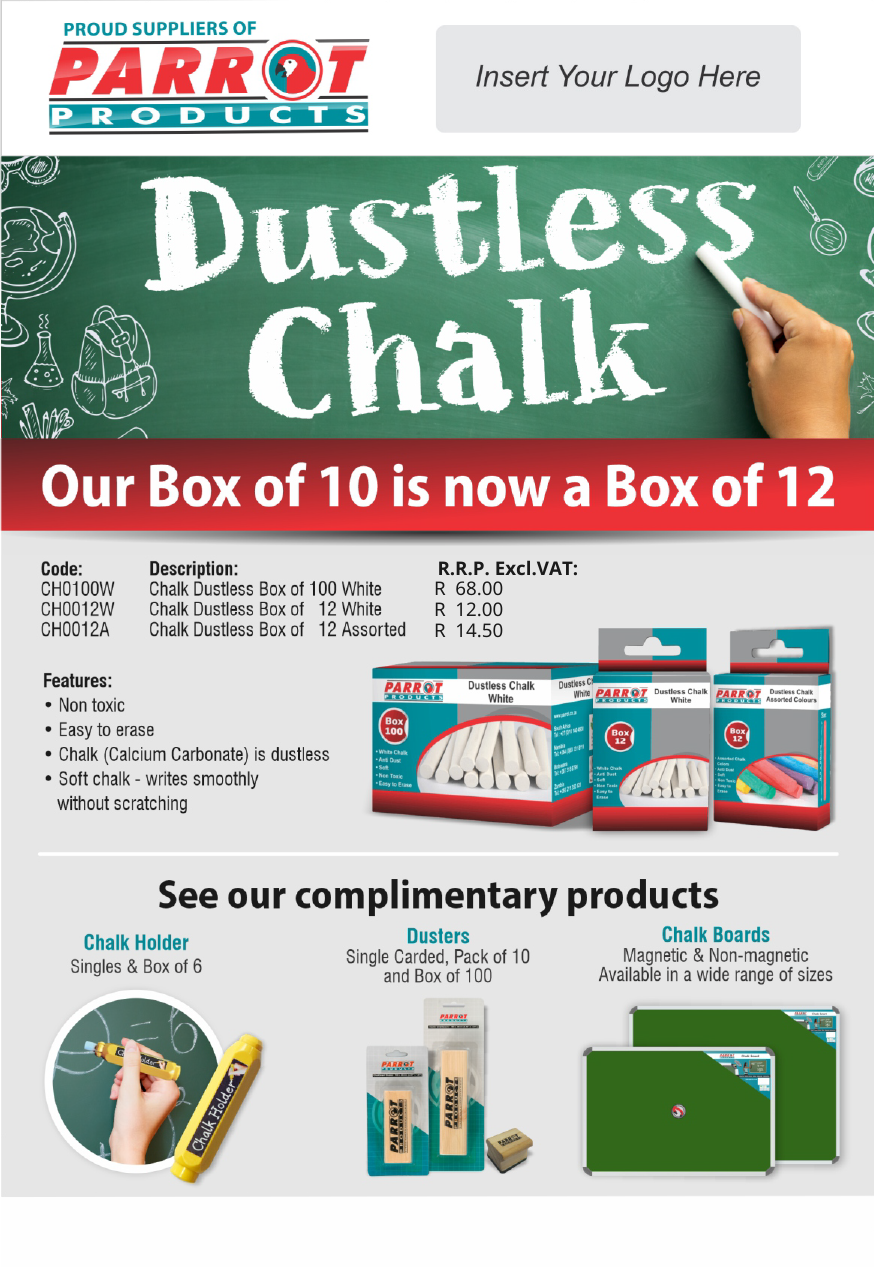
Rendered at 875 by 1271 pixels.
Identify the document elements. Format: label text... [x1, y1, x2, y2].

text R 68.00 [122, 579, 815, 600]
picture [0, 0, 874, 1267]
text R.R.P. Excl.VAT: [437, 558, 826, 579]
text R 12.00 [122, 600, 815, 620]
text R 14.50 [122, 620, 815, 642]
